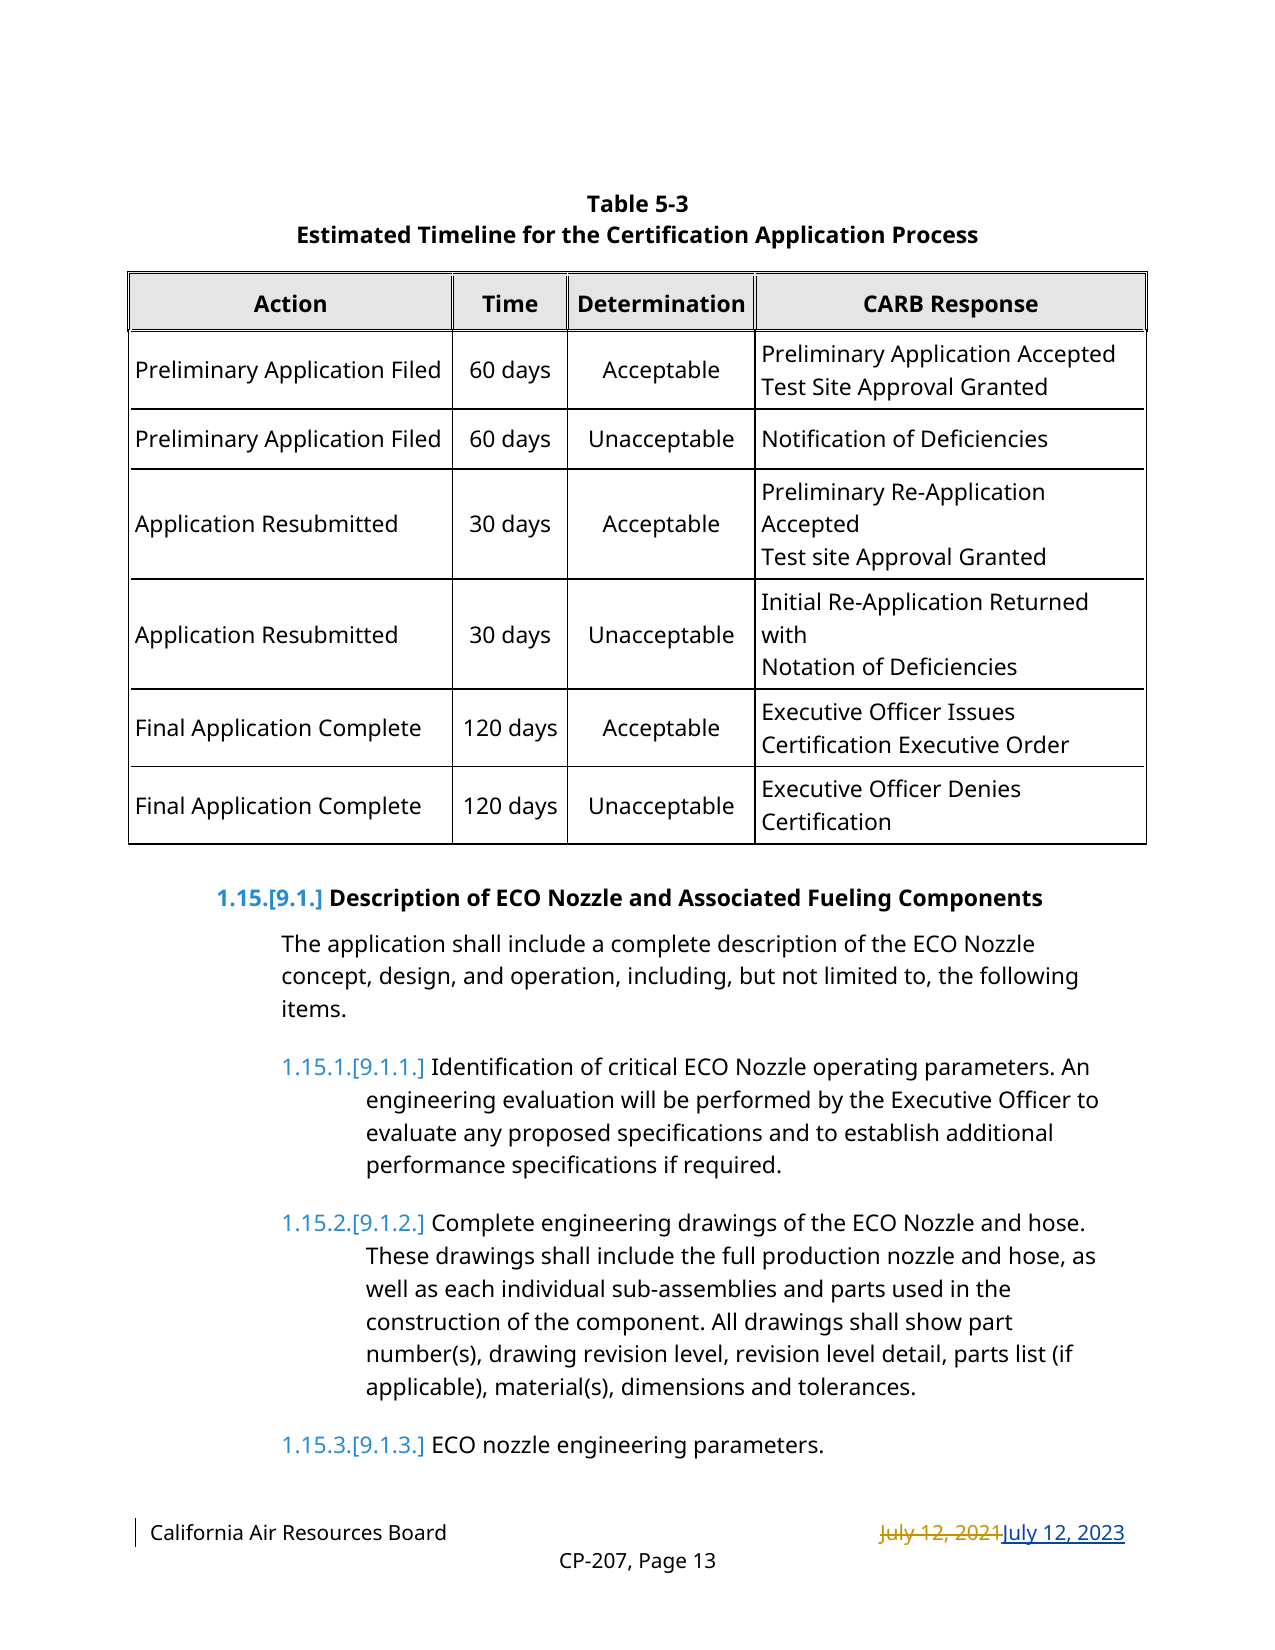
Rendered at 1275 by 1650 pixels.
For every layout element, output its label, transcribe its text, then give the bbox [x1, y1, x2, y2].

table_cell Executive Officer Denies Certification [756, 766, 1146, 843]
table_cell Preliminary Application Filed [129, 329, 452, 408]
table_cell 30 days [453, 580, 567, 688]
table_cell Acceptable [568, 332, 754, 408]
subtitle ECO nozzle engineering parameters. [281, 1429, 1125, 1460]
table_cell Final Application Complete [129, 688, 452, 766]
table_cell 30 days [453, 470, 567, 578]
table_header Action [130, 274, 452, 329]
table_cell Unacceptable [568, 767, 754, 843]
table_cell Notification of Deficiencies [756, 408, 1146, 468]
table_cell Final Application Complete [129, 766, 452, 843]
table_cell Preliminary Re-Application Accepted Test site Approval Granted [756, 468, 1146, 578]
subtitle Description of ECO Nozzle and Associated Fueling Components [216, 882, 1125, 913]
table_cell 120 days [453, 767, 567, 843]
table_cell 60 days [453, 332, 567, 408]
table_cell Executive Officer Issues Certification Executive Order [756, 688, 1146, 766]
table_cell Preliminary Application Filed [129, 408, 452, 468]
table_cell Acceptable [568, 470, 754, 578]
table_cell Application Resubmitted [129, 578, 452, 688]
subtitle The application shall include a complete description of the ECO Nozzle concept, design, and operation, including, but not limited to, the following items. [281, 927, 1125, 1024]
table_cell Unacceptable [568, 410, 754, 468]
table_cell Acceptable [568, 690, 754, 766]
table_cell Initial Re-Application Returned with Notation of Deficiencies [756, 578, 1146, 688]
table_cell Unacceptable [568, 580, 754, 688]
table_header CARB Response [755, 274, 1145, 329]
subtitle Complete engineering drawings of the ECO Nozzle and hose. These drawings shall include the full production nozzle and hose, as well as each individual sub-assemblies and parts used in the construction of the component. All drawings shall show part number(s), drawing revision level, revision level detail, parts list (if applicable), material(s), dimensions and tolerances. [281, 1207, 1125, 1402]
table_cell Preliminary Application Accepted Test Site Approval Granted [756, 329, 1146, 408]
table_cell 120 days [453, 690, 567, 766]
table_cell 60 days [453, 410, 567, 468]
table_header Determination [568, 272, 755, 329]
table_cell Application Resubmitted [129, 468, 452, 578]
subtitle Identification of critical ECO Nozzle operating parameters. An engineering evaluation will be performed by the Executive Officer to evaluate any proposed specifications and to establish additional performance specifications if required. [281, 1051, 1125, 1181]
table_header Time [453, 274, 567, 329]
